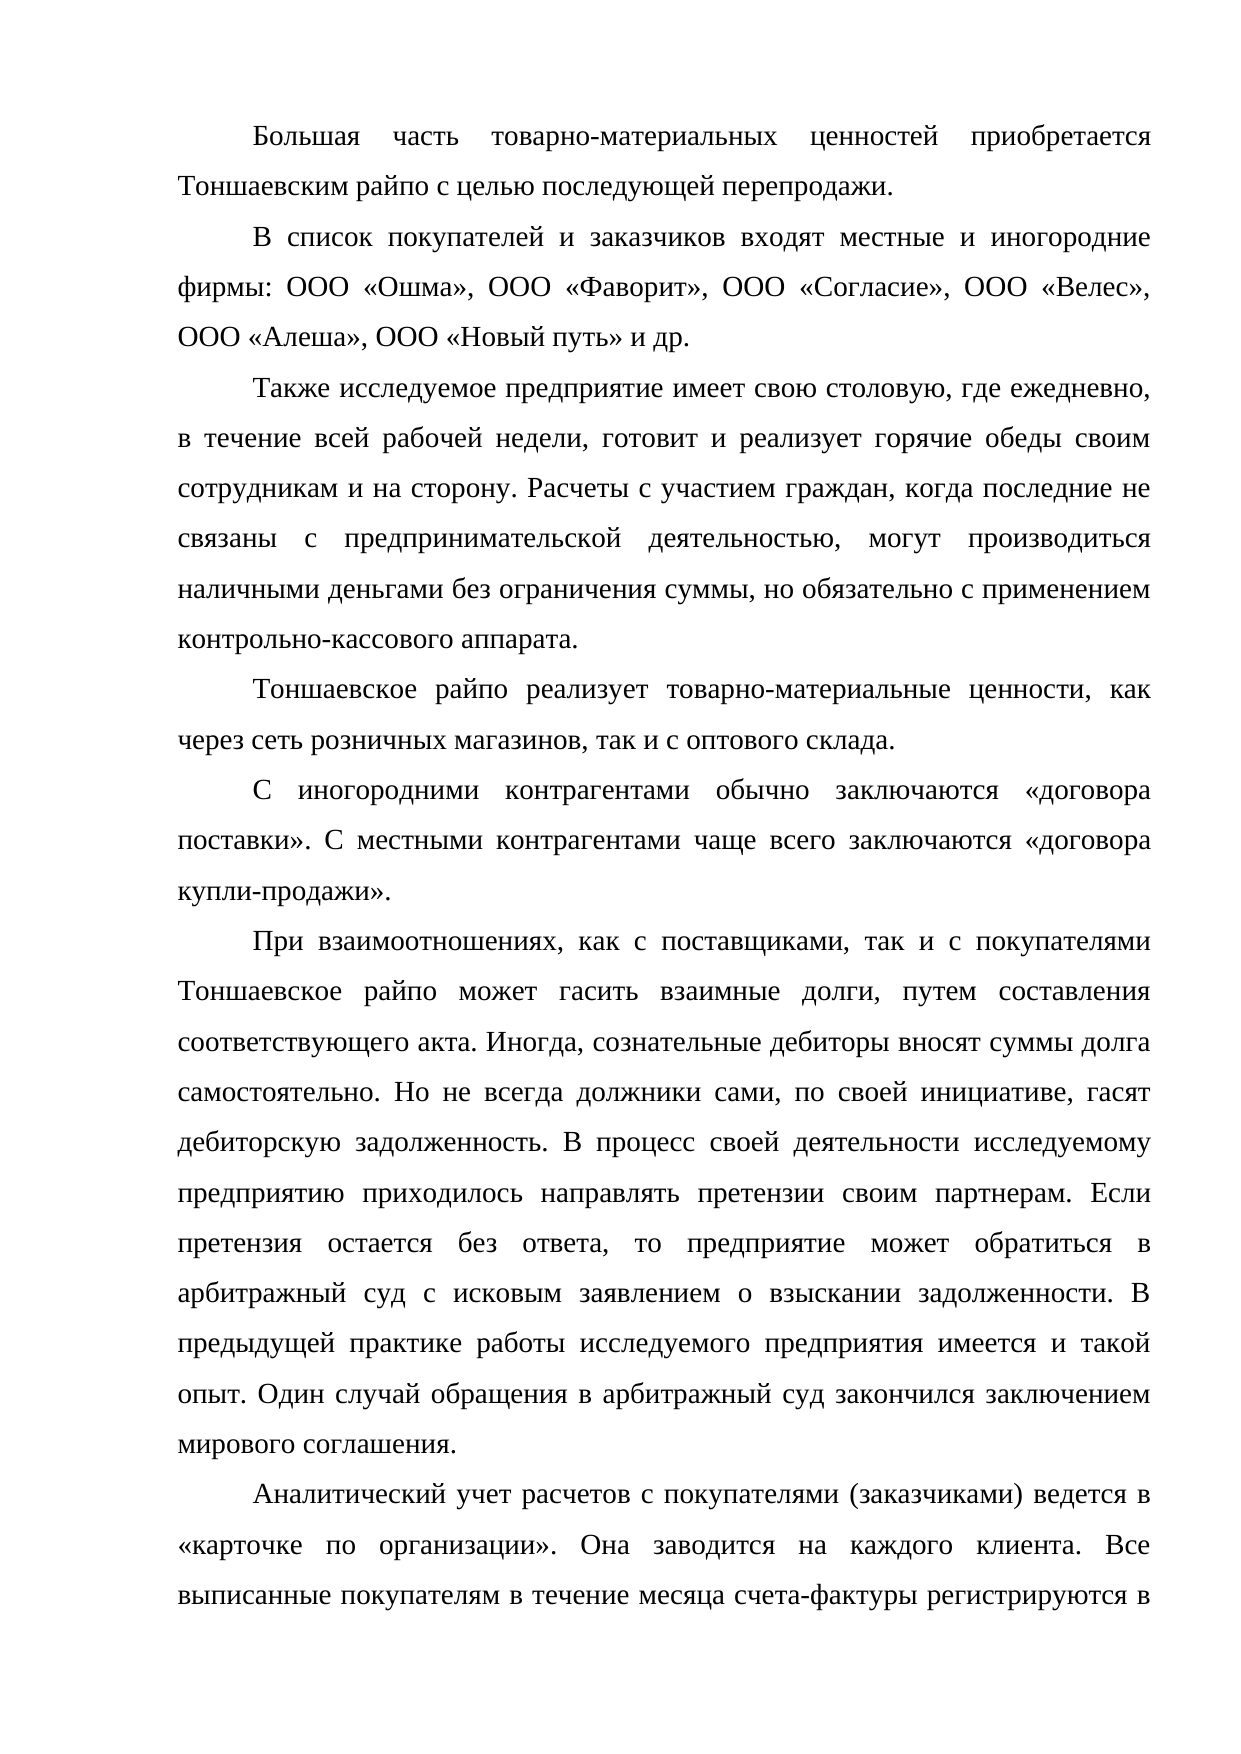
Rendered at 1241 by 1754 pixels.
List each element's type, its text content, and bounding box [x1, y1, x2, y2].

text При взаимоотношениях, как с поставщиками, так и с покупателями Тоншаевское райпо может гасить взаимные долги, путем составления соответствующего акта. Иногда, сознательные дебиторы вносят суммы долга самостоятельно. Но не всегда должники сами, по своей инициативе, гасят дебиторскую задолженность. В процесс своей деятельности исследуемому предприятию приходилось направлять претензии своим партнерам. Если претензия остается без ответа, то предприятие может обратиться в арбитражный суд с исковым заявлением о взыскании задолженности. В предыдущей практике работы исследуемого предприятия имеется и такой опыт. Один случай обращения в арбитражный суд закончился заключением мирового соглашения. [177, 923, 1152, 1460]
text В список покупателей и заказчиков входят местные и иногородние фирмы: ООО «Ошма», ООО «Фаворит», ООО «Согласие», ООО «Велес», ООО «Алеша», ООО «Новый путь» и др. [177, 219, 1152, 353]
text Также исследуемое предприятие имеет свою столовую, где ежедневно, в течение всей рабочей недели, готовит и реализует горячие обеды своим сотрудникам и на сторону. Расчеты с участием граждан, когда последние не связаны с предпринимательской деятельностью, могут производиться наличными деньгами без ограничения суммы, но обязательно с применением контрольно-кассового аппарата. [177, 370, 1152, 655]
text Тоншаевское райпо реализует товарно-материальные ценности, как через сеть розничных магазинов, так и с оптового склада. [177, 672, 1152, 755]
text С иногородними контрагентами обычно заключаются «договора поставки». С местными контрагентами чаще всего заключаются «договора купли-продажи». [177, 772, 1152, 906]
text Большая часть товарно-материальных ценностей приобретается Тоншаевским райпо с целью последующей перепродажи. [177, 118, 1152, 202]
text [177, 1477, 1152, 1611]
